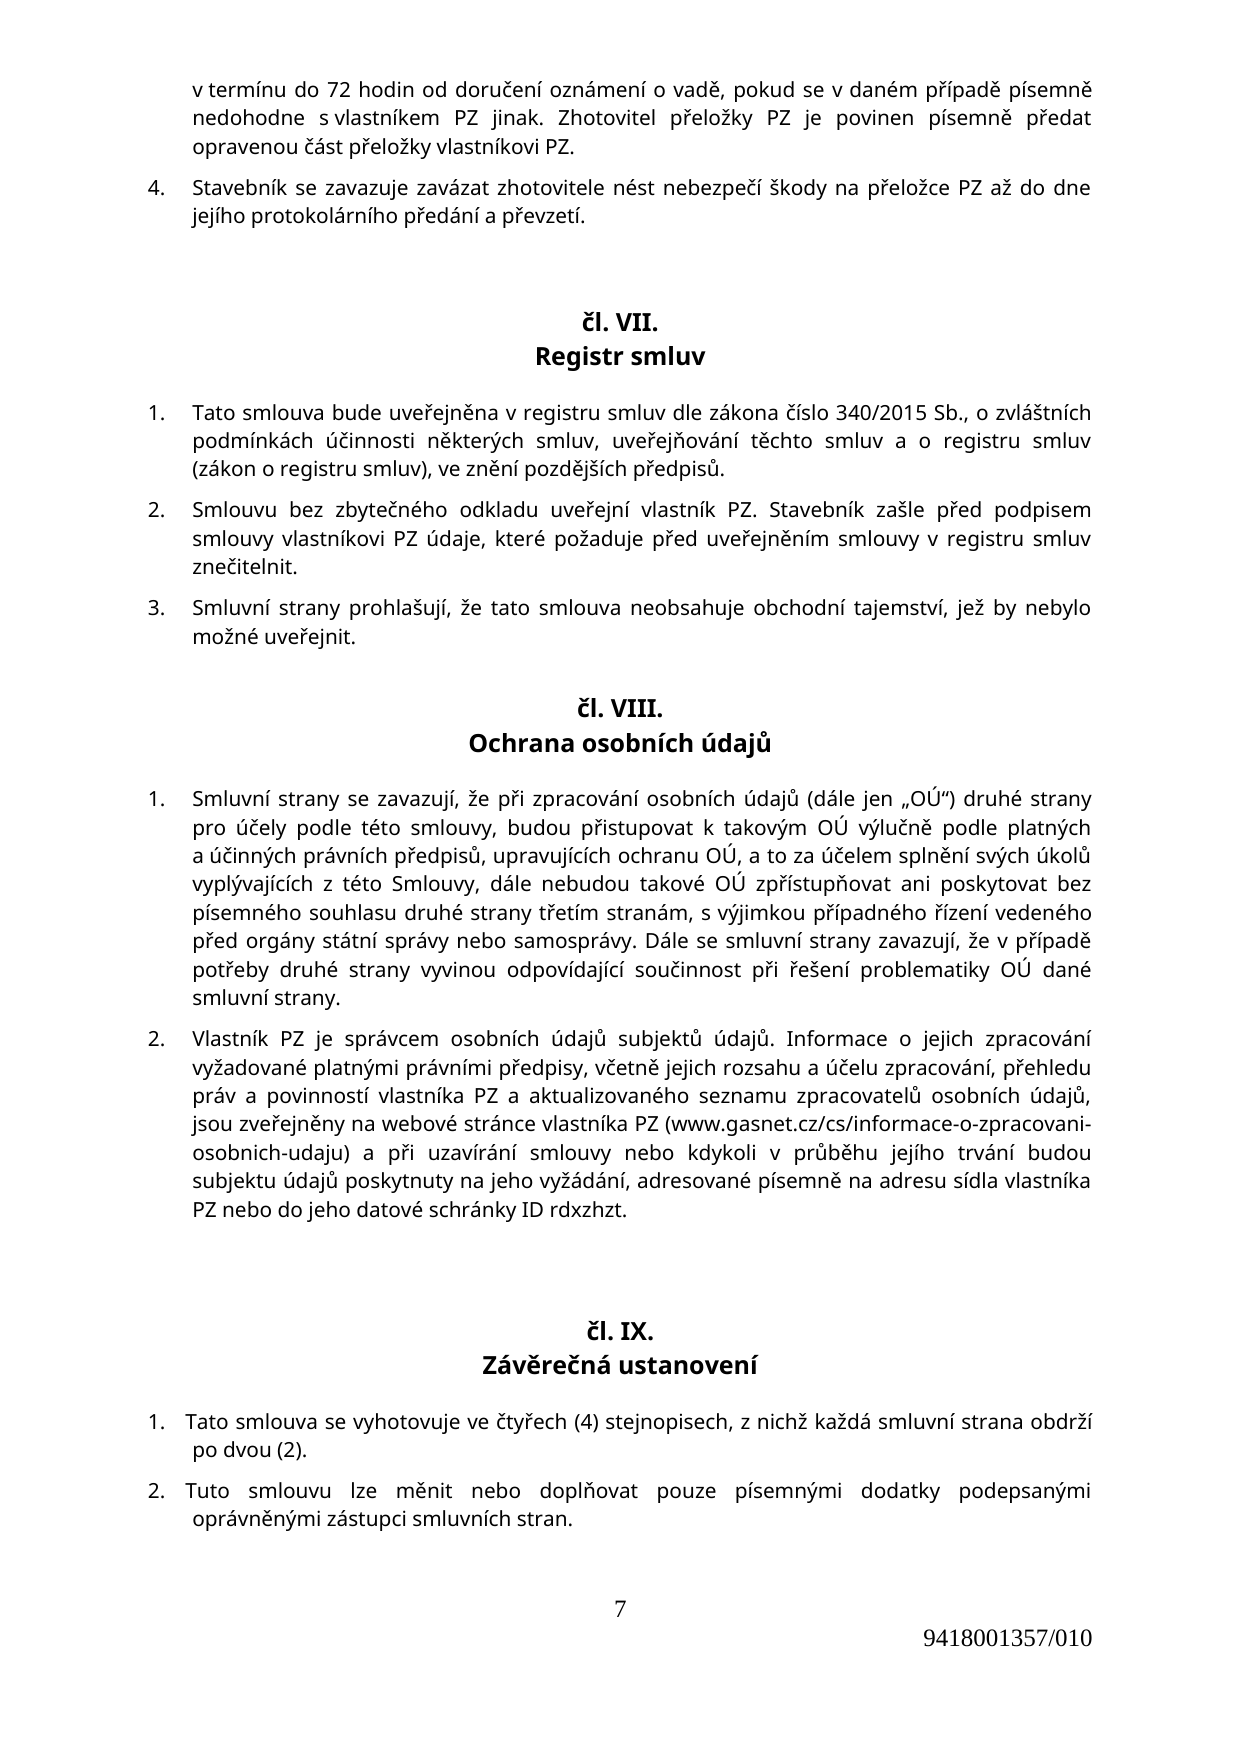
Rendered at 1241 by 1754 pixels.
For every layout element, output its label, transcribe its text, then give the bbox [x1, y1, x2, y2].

list Tato smlouva se vyhotovuje ve čtyřech (4) stejnopisech, z nichž každá smluvní strana obdrží po dvou (2). [148, 1407, 1093, 1464]
list Vlastník PZ je správcem osobních údajů subjektů údajů. Informace o jejich zpracování vyžadované platnými právními předpisy, včetně jejich rozsahu a účelu zpracování, přehledu práv a povinností vlastníka PZ a aktualizovaného seznamu zpracovatelů osobních údajů, jsou zveřejněny na webové stránce vlastníka PZ (www.gasnet.cz/cs/informace-o-zpracovani-osobnich-udaju) a při uzavírání smlouvy nebo kdykoli v průběhu jejího trvání budou subjektu údajů poskytnuty na jeho vyžádání, adresované písemně na adresu sídla vlastníka PZ nebo do jeho datové schránky ID rdxzhzt. [148, 1024, 1093, 1223]
text čl. IX. [148, 1314, 1093, 1348]
text čl. VII. [148, 304, 1093, 339]
list Smluvní strany se zavazují, že při zpracování osobních údajů (dále jen „OÚ“) druhé strany pro účely podle této smlouvy, budou přistupovat k takovým OÚ výlučně podle platných a účinných právních předpisů, upravujících ochranu OÚ, a to za účelem splnění svých úkolů vyplývajících z této Smlouvy, dále nebudou takové OÚ zpřístupňovat ani poskytovat bez písemného souhlasu druhé strany třetím stranám, s výjimkou případného řízení vedeného před orgány státní správy nebo samosprávy. Dále se smluvní strany zavazují, že v případě potřeby druhé strany vyvinou odpovídající součinnost při řešení problematiky OÚ dané smluvní strany. [148, 784, 1093, 1012]
list Tato smlouva bude uveřejněna v registru smluv dle zákona číslo 340/2015 Sb., o zvláštních podmínkách účinnosti některých smluv, uveřejňování těchto smluv a o registru smluv (zákon o registru smluv), ve znění pozdějších předpisů. [148, 398, 1093, 483]
list Smluvní strany prohlašují, že tato smlouva neobsahuje obchodní tajemství, jež by nebylo možné uveřejnit. [148, 593, 1093, 650]
text Ochrana osobních údajů [148, 725, 1093, 759]
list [148, 75, 1093, 160]
list Tuto smlouvu lze měnit nebo doplňovat pouze písemnými dodatky podepsanými oprávněnými zástupci smluvních stran. [148, 1476, 1093, 1533]
text Registr smluv [148, 339, 1093, 373]
text Závěrečná ustanovení [148, 1348, 1093, 1382]
text čl. VIII. [148, 691, 1093, 725]
list Stavebník se zavazuje zavázat zhotovitele nést nebezpečí škody na přeložce PZ až do dne jejího protokolárního předání a převzetí. [148, 173, 1093, 229]
list Smlouvu bez zbytečného odkladu uveřejní vlastník PZ. Stavebník zašle před podpisem smlouvy vlastníkovi PZ údaje, které požaduje před uveřejněním smlouvy v registru smluv znečitelnit. [148, 496, 1093, 581]
